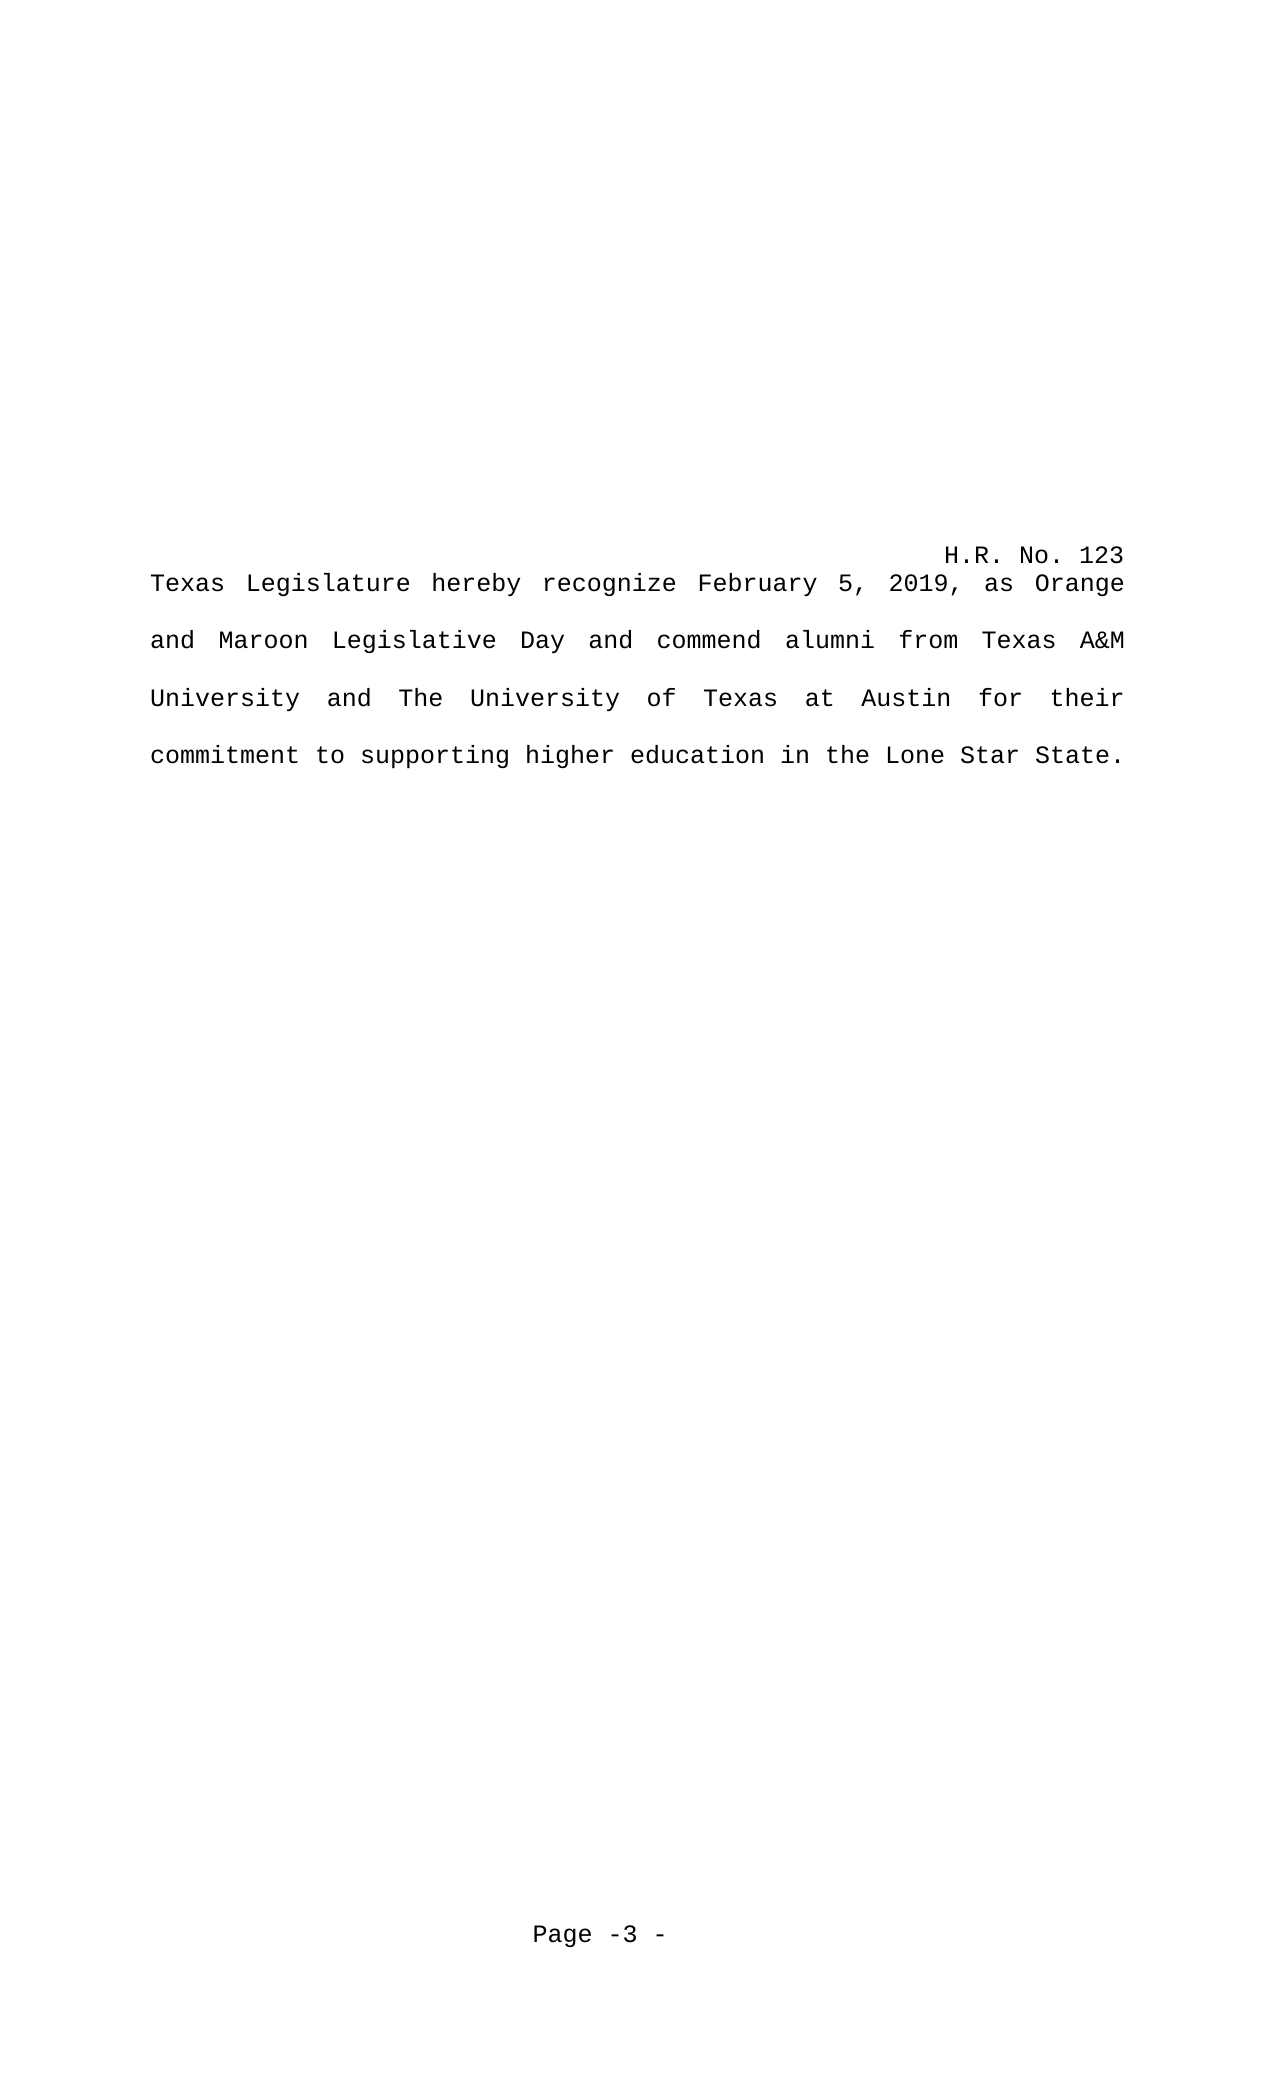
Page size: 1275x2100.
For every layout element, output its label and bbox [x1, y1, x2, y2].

text [150, 571, 1125, 771]
